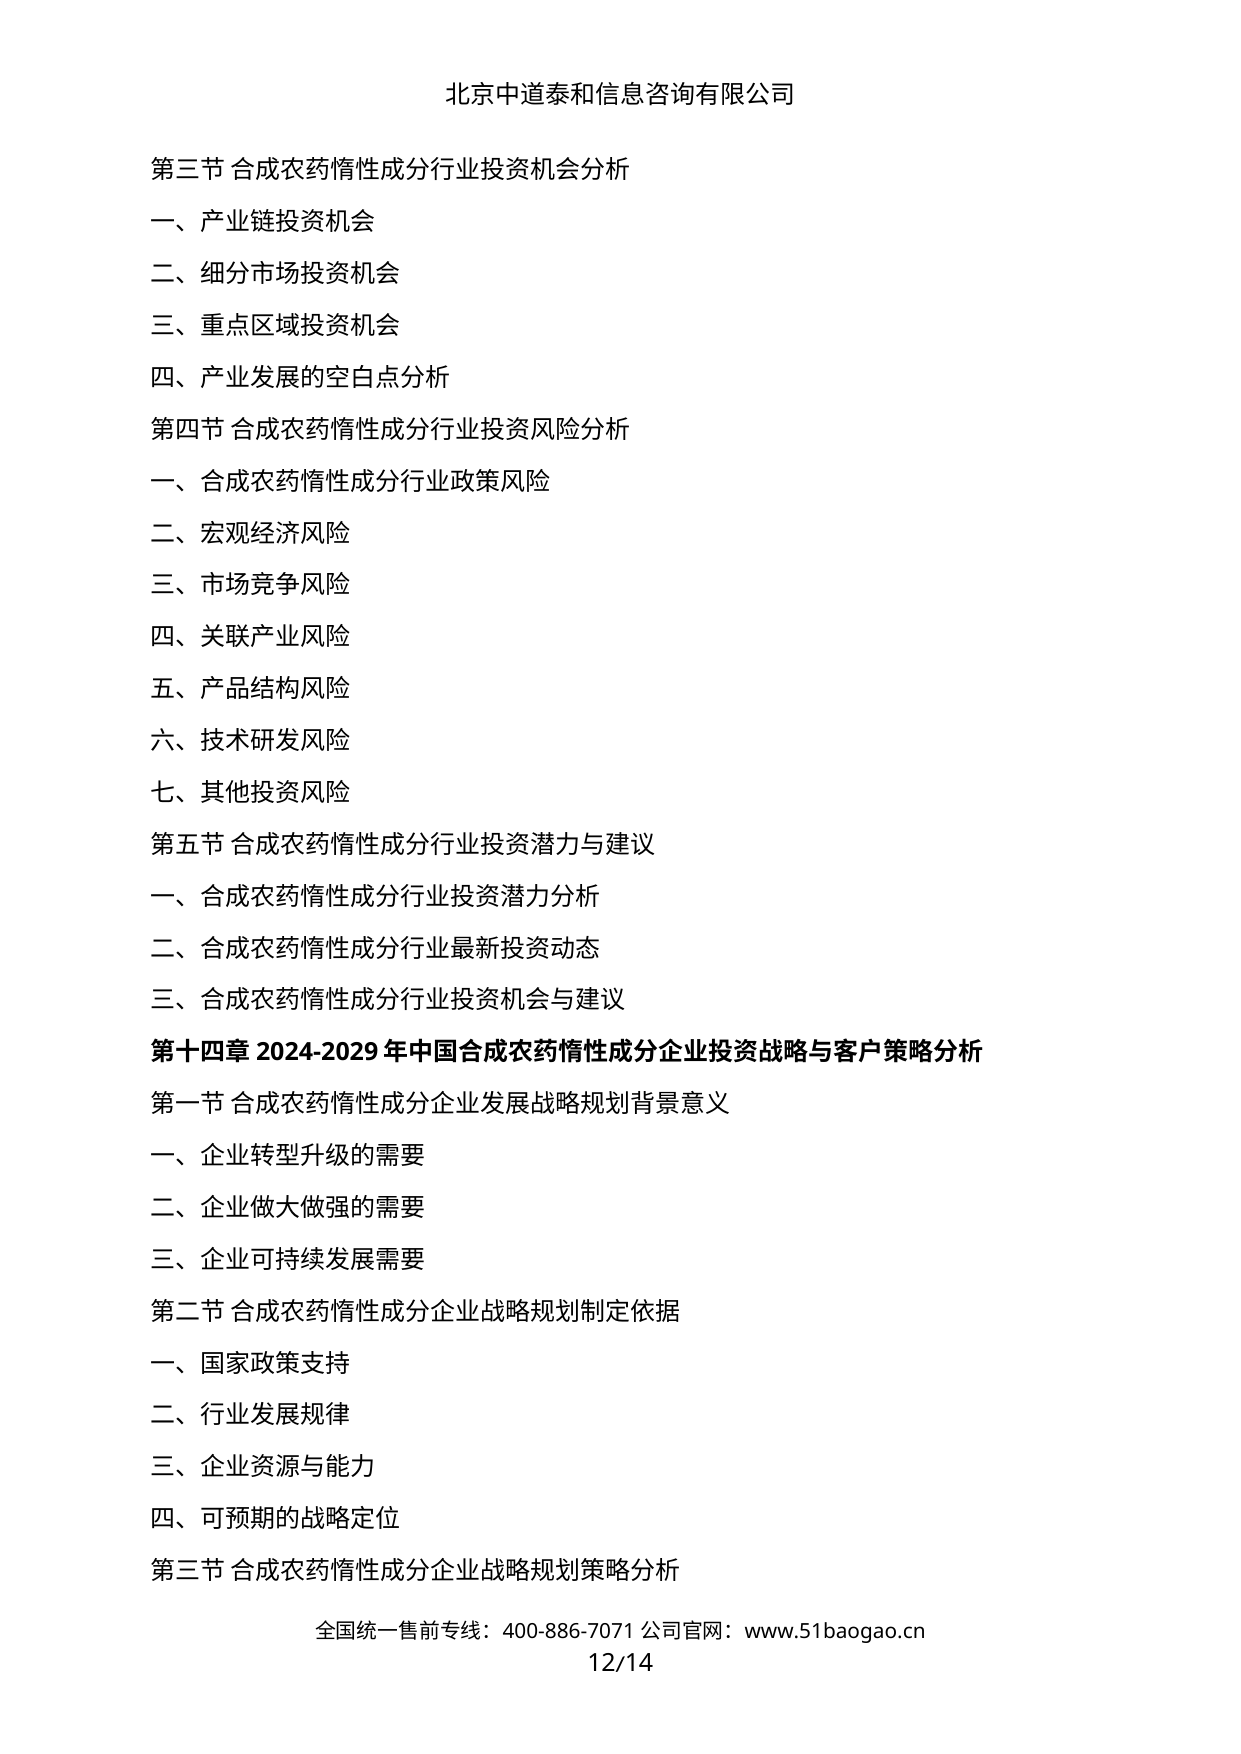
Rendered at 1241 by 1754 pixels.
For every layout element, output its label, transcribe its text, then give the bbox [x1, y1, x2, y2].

text 四、可预期的战略定位 [150, 1499, 1090, 1535]
text 三、市场竞争风险 [150, 565, 1090, 601]
text 二、企业做大做强的需要 [150, 1187, 1090, 1224]
text 第五节 合成农药惰性成分行业投资潜力与建议 [150, 824, 1090, 861]
text 五、产品结构风险 [150, 669, 1090, 705]
text 四、关联产业风险 [150, 617, 1090, 653]
text 二、合成农药惰性成分行业最新投资动态 [150, 928, 1090, 964]
text 四、产业发展的空白点分析 [150, 357, 1090, 394]
text 第一节 合成农药惰性成分企业发展战略规划背景意义 [150, 1084, 1090, 1120]
text 一、合成农药惰性成分行业投资潜力分析 [150, 876, 1090, 912]
text 第十四章 2024-2029年中国合成农药惰性成分企业投资战略与客户策略分析 [150, 1032, 1090, 1068]
text 三、重点区域投资机会 [150, 306, 1090, 342]
text 一、产业链投资机会 [150, 202, 1090, 238]
text 七、其他投资风险 [150, 772, 1090, 809]
text 三、合成农药惰性成分行业投资机会与建议 [150, 980, 1090, 1016]
text 六、技术研发风险 [150, 721, 1090, 757]
text 三、企业资源与能力 [150, 1447, 1090, 1483]
text 一、企业转型升级的需要 [150, 1136, 1090, 1172]
text 二、细分市场投资机会 [150, 254, 1090, 290]
text 第三节 合成农药惰性成分行业投资机会分析 [150, 150, 1090, 186]
text 一、国家政策支持 [150, 1343, 1090, 1379]
text 二、行业发展规律 [150, 1395, 1090, 1431]
text 二、宏观经济风险 [150, 513, 1090, 549]
text 三、企业可持续发展需要 [150, 1239, 1090, 1276]
text 第二节 合成农药惰性成分企业战略规划制定依据 [150, 1291, 1090, 1327]
text 第三节 合成农药惰性成分企业战略规划策略分析 [150, 1551, 1090, 1587]
text 第四节 合成农药惰性成分行业投资风险分析 [150, 409, 1090, 446]
text 一、合成农药惰性成分行业政策风险 [150, 461, 1090, 497]
